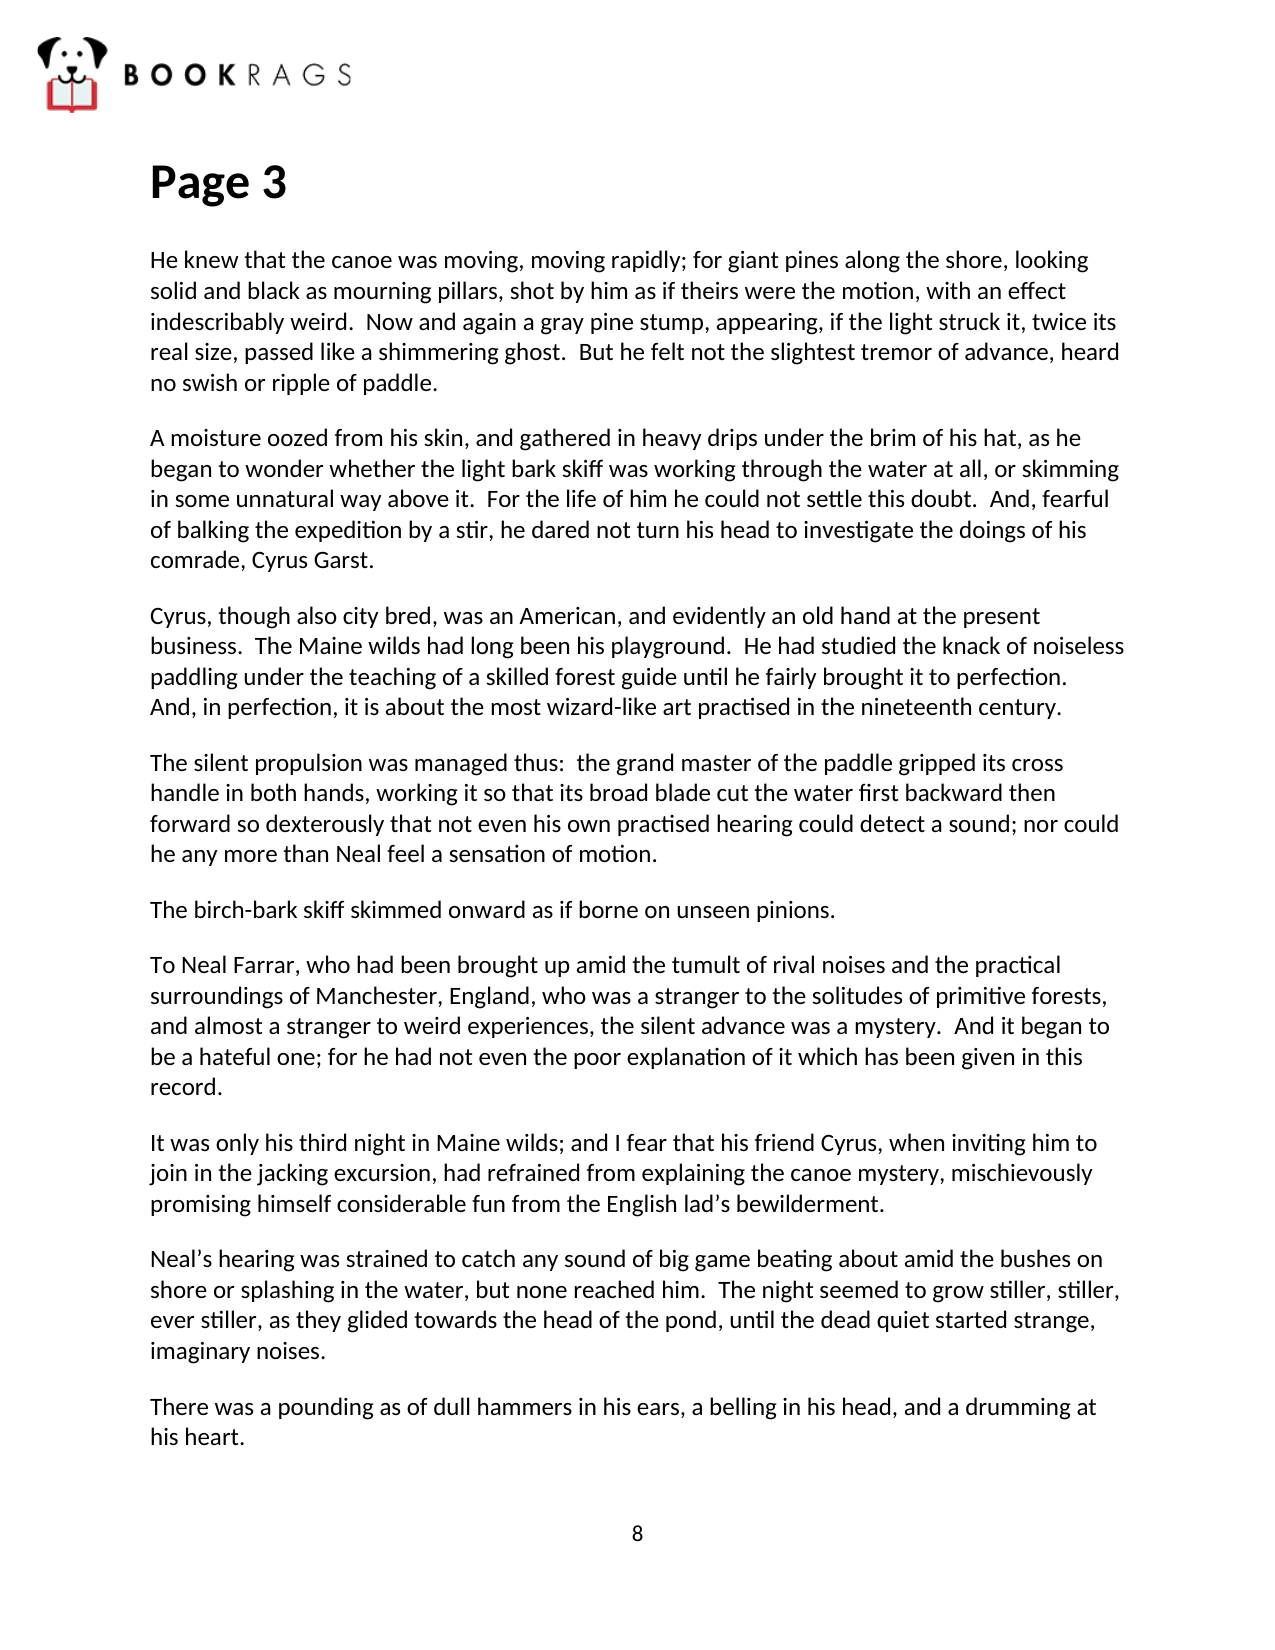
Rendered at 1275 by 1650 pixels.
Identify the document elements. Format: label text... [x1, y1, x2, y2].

text The birch-bark skiff skimmed onward as if borne on unseen pinions. [150, 894, 1125, 924]
text The silent propulsion was managed thus: the grand master of the paddle gripped its cross handle in both hands, working it so that its broad blade cut the water first backward then forward so dexterously that not even his own practised hearing could detect a sound; nor could he any more than Neal feel a sensation of motion. [150, 747, 1125, 869]
text It was only his third night in Maine wilds; and I fear that his friend Cyrus, when inviting him to join in the jacking excursion, had refrained from explaining the canoe mystery, mischievously promising himself considerable fun from the English lad’s bewilderment. [150, 1127, 1125, 1219]
text Neal’s hearing was strained to catch any sound of big game beating about amid the bushes on shore or splashing in the water, but none reached him. The night seemed to grow stiller, stiller, ever stiller, as they glided towards the head of the pond, until the dead quiet started strange, imaginary noises. [150, 1244, 1125, 1366]
text There was a pounding as of dull hammers in his ears, a belling in his head, and a drumming at his heart. [150, 1391, 1125, 1452]
text Page 3 [150, 150, 1125, 211]
text A moisture oozed from his skin, and gathered in heavy drips under the brim of his hat, as he began to wonder whether the light bark skiff was working through the water at all, or skimming in some unnatural way above it. For the life of him he could not settle this doubt. And, fearful of balking the expedition by a stir, he dared not turn his head to investigate the doings of his comrade, Cyrus Garst. [150, 422, 1125, 575]
picture [37, 37, 351, 113]
text Cyrus, though also city bred, was an American, and evidently an old hand at the present business. The Maine wilds had long been his playground. He had studied the knack of noiseless paddling under the teaching of a skilled forest guide until he fairly brought it to perfection. And, in perfection, it is about the most wizard-like art practised in the nineteenth century. [150, 600, 1125, 722]
text To Neal Farrar, who had been brought up amid the tumult of rival noises and the practical surroundings of Manchester, England, who was a stranger to the solitudes of primitive forests, and almost a stranger to weird experiences, the silent advance was a mystery. And it began to be a hateful one; for he had not even the poor explanation of it which has been given in this record. [150, 949, 1125, 1102]
text He knew that the canoe was moving, moving rapidly; for giant pines along the shore, looking solid and black as mourning pillars, shot by him as if theirs were the motion, with an effect indescribably weird. Now and again a gray pine stump, appearing, if the light struck it, twice its real size, passed like a shimmering ghost. But he felt not the slightest tremor of advance, heard no swish or ripple of paddle. [150, 244, 1125, 397]
